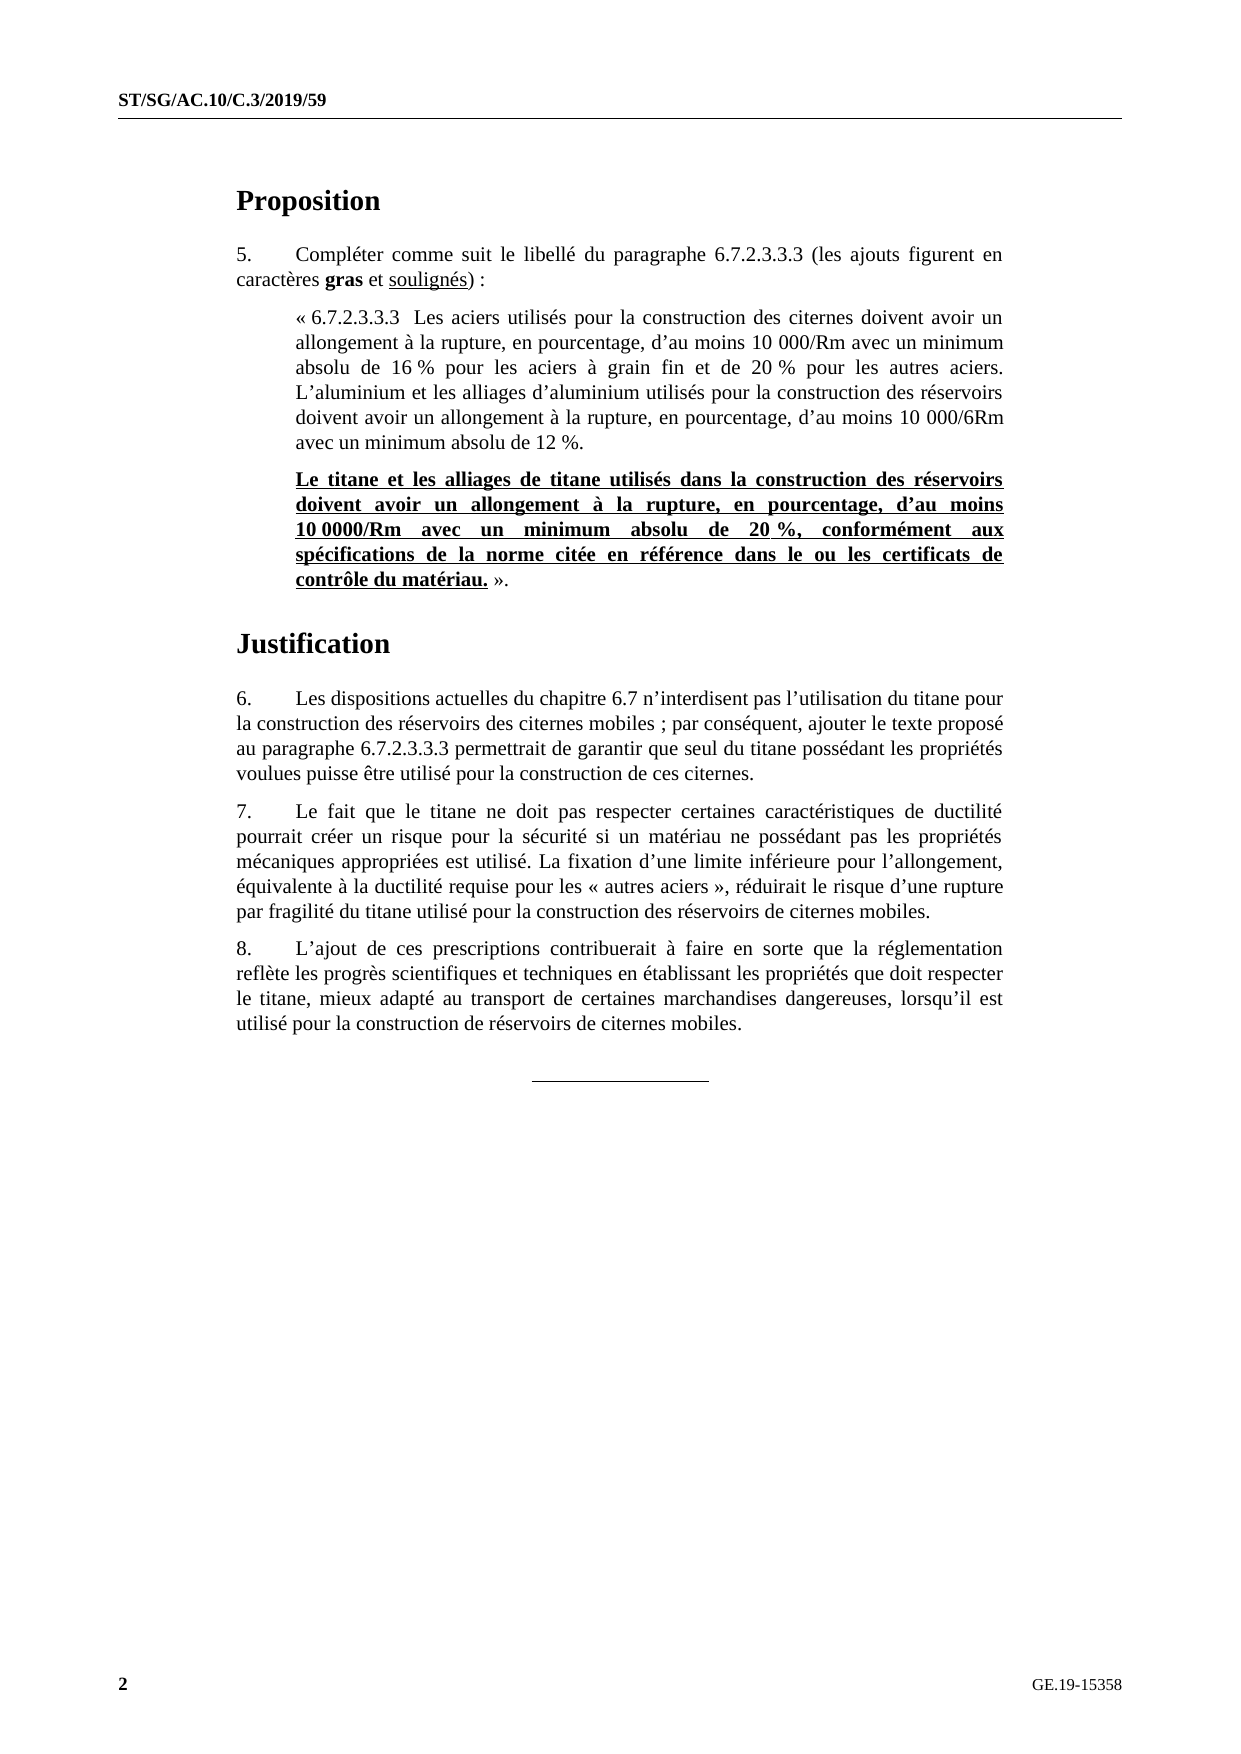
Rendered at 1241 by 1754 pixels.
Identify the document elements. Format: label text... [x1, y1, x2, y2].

text Justification [118, 629, 1004, 660]
text Le titane et les alliages de titane utilisés dans la construction des réservoirs doivent avoir un allongement à la rupture, en pourcentage, d’au moins 10 0000/Rm avec un minimum absolu de 20 %, conformément aux spécifications de la norme citée en référence dans le ou les certificats de contrôle du matériau. ». [295, 564, 1004, 591]
text Proposition [118, 185, 1004, 216]
text 6. Les dispositions actuelles du chapitre 6.7 n’interdisent pas l’utilisation du titane pour la construction des réservoirs des citernes mobiles ; par conséquent, ajouter le texte proposé au paragraphe 6.7.2.3.3.3 permettrait de garantir que seul du titane possédant les propriétés voulues puisse être utilisé pour la construction de ces citernes. [236, 685, 1004, 785]
text 7. Le fait que le titane ne doit pas respecter certaines caractéristiques de ductilité pourrait créer un risque pour la sécurité si un matériau ne possédant pas les propriétés mécaniques appropriées est utilisé. La fixation d’une limite inférieure pour l’allongement, équivalente à la ductilité requise pour les « autres aciers », réduirait le risque d’une rupture par fragilité du titane utilisé pour la construction des réservoirs de citernes mobiles. [236, 798, 1004, 923]
text 5. Compléter comme suit le libellé du paragraphe 6.7.2.3.3.3 (les ajouts figurent en caractères gras et soulignés) : [236, 241, 1004, 291]
text « 6.7.2.3.3.3 Les aciers utilisés pour la construction des citernes doivent avoir un allongement à la rupture, en pourcentage, d’au moins 10 000/Rm avec un minimum absolu de 16 % pour les aciers à grain fin et de 20 % pour les autres aciers. L’aluminium et les alliages d’aluminium utilisés pour la construction des réservoirs doivent avoir un allongement à la rupture, en pourcentage, d’au moins 10 000/6Rm avec un minimum absolu de 12 %. [295, 304, 1004, 454]
text 8. L’ajout de ces prescriptions contribuerait à faire en sorte que la réglementation reflète les progrès scientifiques et techniques en établissant les propriétés que doit respecter le titane, mieux adapté au transport de certaines marchandises dangereuses, lorsqu’il est utilisé pour la construction de réservoirs de citernes mobiles. [236, 935, 1004, 1035]
